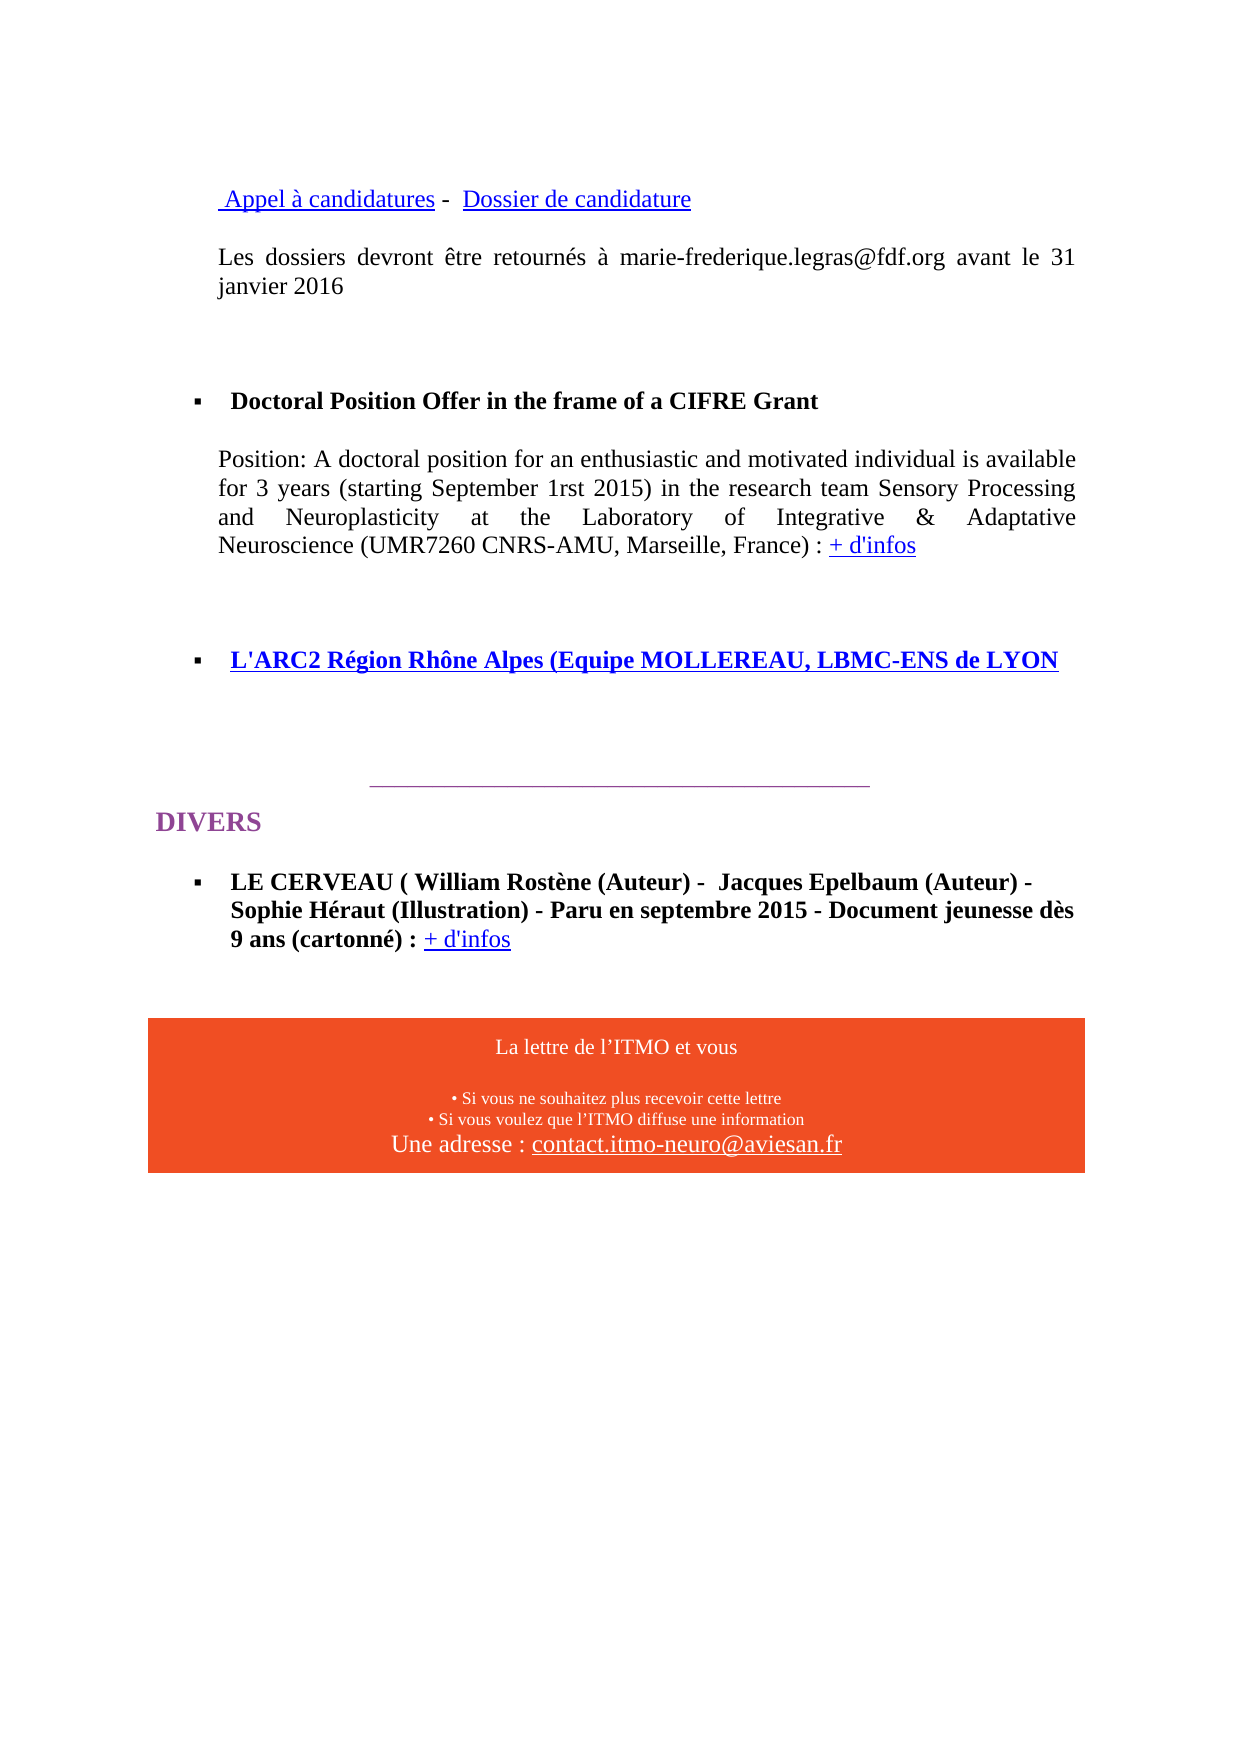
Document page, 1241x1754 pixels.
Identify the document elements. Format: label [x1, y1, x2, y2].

table_cell [148, 148, 1085, 797]
table_cell [148, 798, 1085, 1018]
